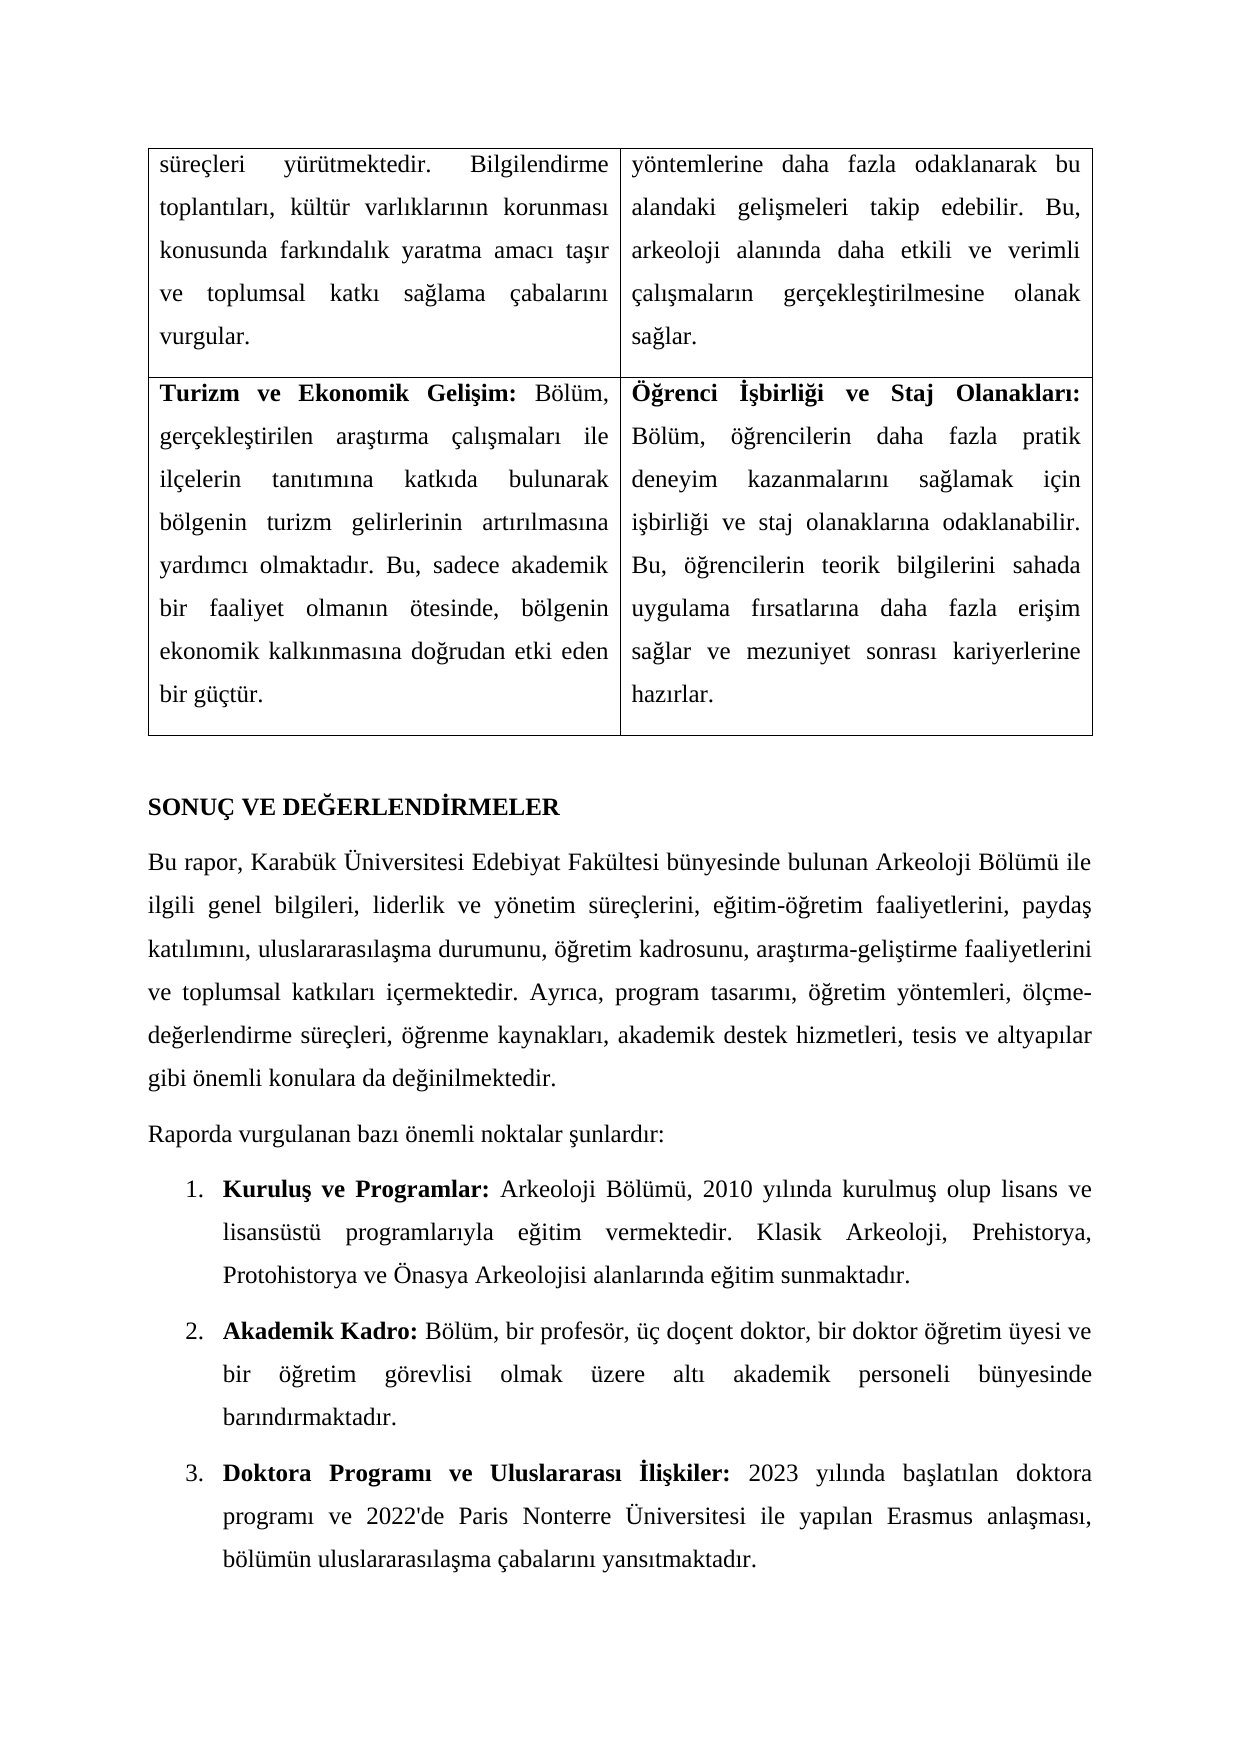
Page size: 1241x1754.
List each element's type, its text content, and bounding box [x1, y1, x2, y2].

list Akademik Kadro: Bölüm, bir profesör, üç doçent doktor, bir doktor öğretim üyesi ve bir öğretim görevlisi olmak üzere altı akademik personeli bünyesinde barındırmaktadır. [185, 1316, 1093, 1431]
table_cell Öğrenci İşbirliği ve Staj Olanakları: Bölüm, öğrencilerin daha fazla pratik deneyim kazanmalarını sağlamak için işbirliği ve staj olanaklarına odaklanabilir. Bu, öğrencilerin teorik bilgilerini sahada uygulama fırsatlarına daha fazla erişim sağlar ve mezuniyet sonrası kariyerlerine hazırlar. [621, 378, 1092, 735]
list Doktora Programı ve Uluslararası İlişkiler: 2023 yılında başlatılan doktora programı ve 2022'de Paris Nonterre Üniversitesi ile yapılan Erasmus anlaşması, bölümün uluslararasılaşma çabalarını yansıtmaktadır. [185, 1458, 1093, 1573]
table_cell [621, 149, 1092, 377]
text Raporda vurgulanan bazı önemli noktalar şunlardır: [148, 1119, 1093, 1147]
list Kuruluş ve Programlar: Arkeoloji Bölümü, 2010 yılında kurulmuş olup lisans ve lisansüstü programlarıyla eğitim vermektedir. Klasik Arkeoloji, Prehistorya, Protohistorya ve Önasya Arkeolojisi alanlarında eğitim sunmaktadır. [185, 1174, 1093, 1289]
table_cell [149, 149, 620, 377]
text SONUÇ VE DEĞERLENDİRMELER [148, 792, 1093, 821]
table_cell Turizm ve Ekonomik Gelişim: Bölüm, gerçekleştirilen araştırma çalışmaları ile ilçelerin tanıtımına katkıda bulunarak bölgenin turizm gelirlerinin artırılmasına yardımcı olmaktadır. Bu, sadece akademik bir faaliyet olmanın ötesinde, bölgenin ekonomik kalkınmasına doğrudan etki eden bir güçtür. [149, 378, 620, 735]
text Bu rapor, Karabük Üniversitesi Edebiyat Fakültesi bünyesinde bulunan Arkeoloji Bölümü ile ilgili genel bilgileri, liderlik ve yönetim süreçlerini, eğitim-öğretim faaliyetlerini, paydaş katılımını, uluslararasılaşma durumunu, öğretim kadrosunu, araştırma-geliştirme faaliyetlerini ve toplumsal katkıları içermektedir. Ayrıca, program tasarımı, öğretim yöntemleri, ölçme-değerlendirme süreçleri, öğrenme kaynakları, akademik destek hizmetleri, tesis ve altyapılar gibi önemli konulara da değinilmektedir. [148, 847, 1093, 1092]
